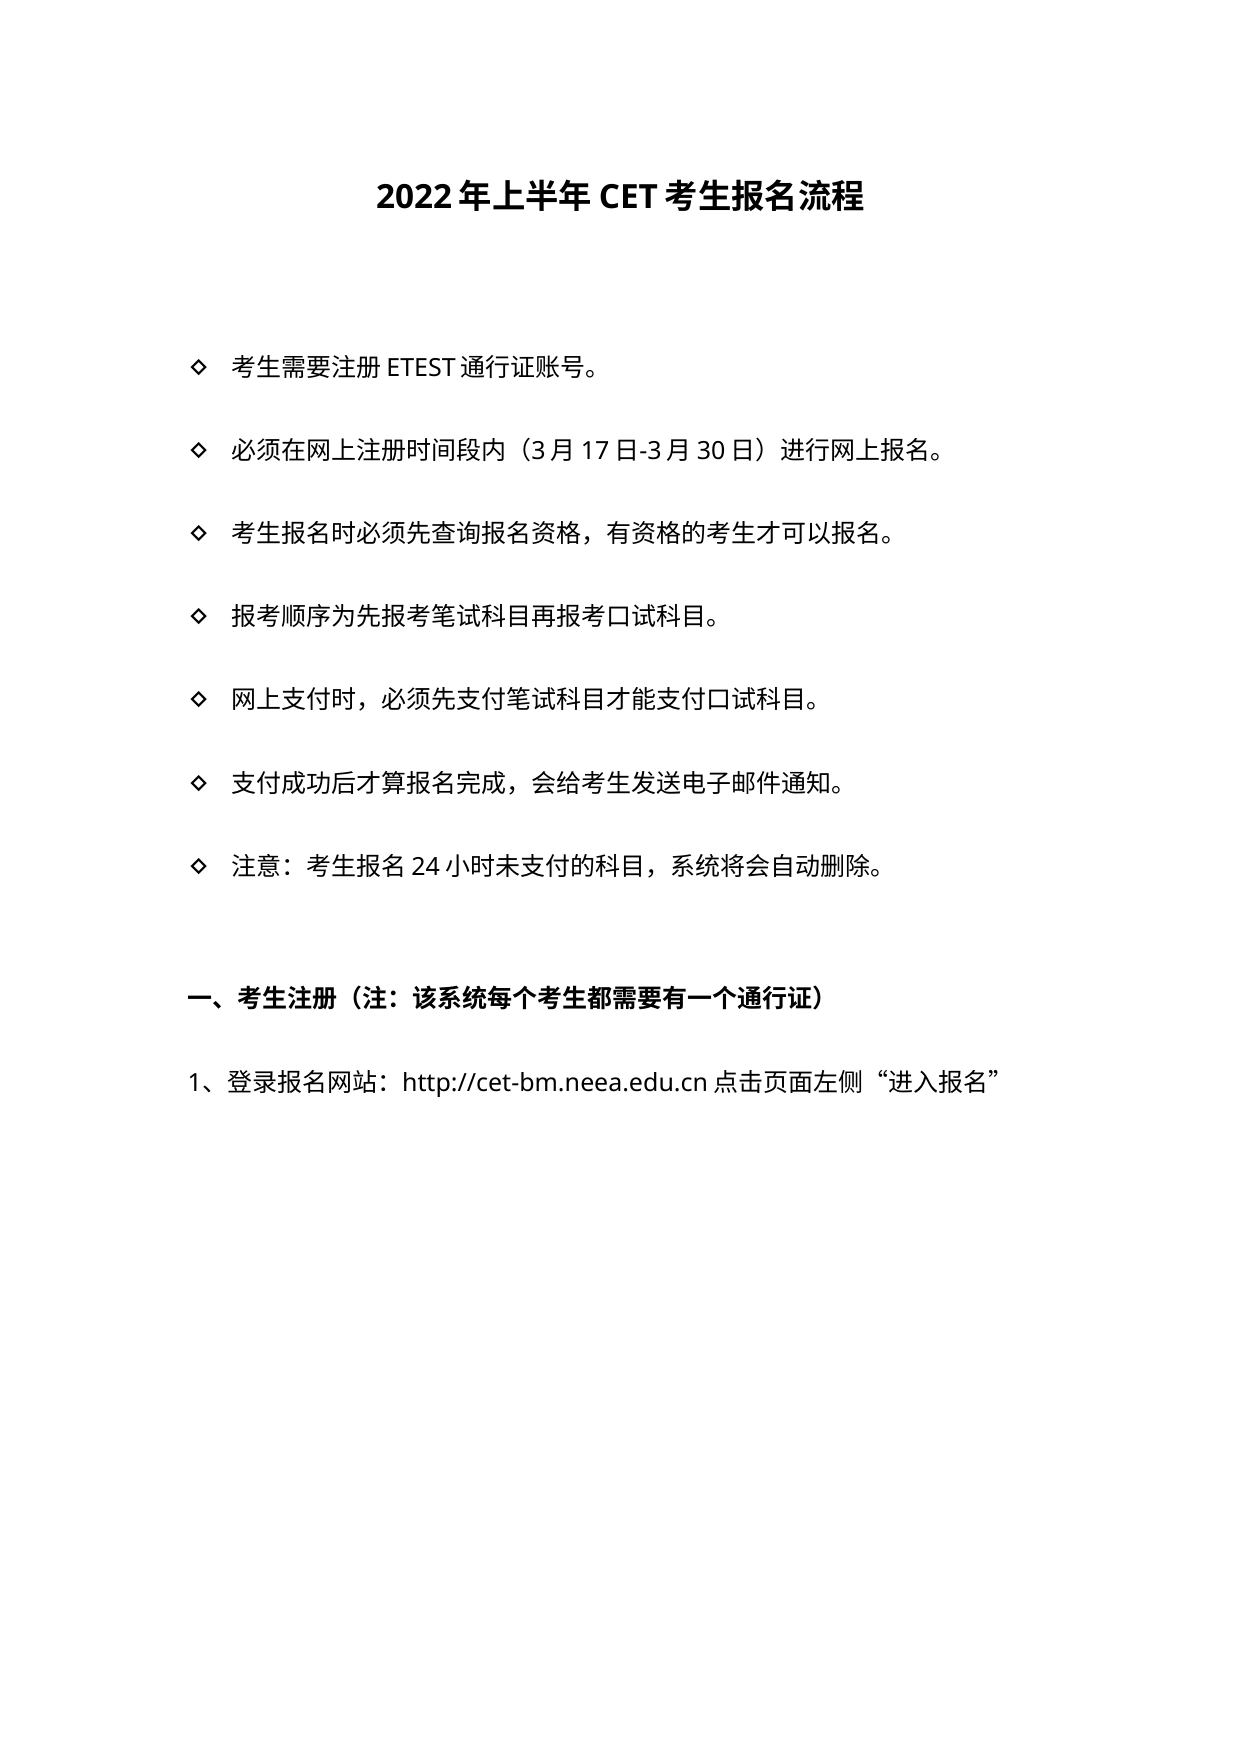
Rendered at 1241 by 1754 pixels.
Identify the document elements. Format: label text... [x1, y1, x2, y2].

list 注意：考生报名24小时未支付的科目，系统将会自动删除。 [187, 832, 1053, 897]
list 考生需要注册ETEST通行证账号。 [187, 333, 1053, 398]
list 登录报名网站：http://cet-bm.neea.edu.cn点击页面左侧“进入报名” [187, 1048, 1053, 1113]
list 必须在网上注册时间段内（3月17日-3月30日）进行网上报名。 [187, 416, 1053, 481]
list 支付成功后才算报名完成，会给考生发送电子邮件通知。 [187, 749, 1053, 814]
list 考生注册（注：该系统每个考生都需要有一个通行证） [187, 964, 1053, 1029]
list 考生报名时必须先查询报名资格，有资格的考生才可以报名。 [187, 499, 1053, 564]
text 2022年上半年CET考生报名流程 [187, 162, 1053, 227]
list 报考顺序为先报考笔试科目再报考口试科目。 [187, 582, 1053, 647]
list 网上支付时，必须先支付笔试科目才能支付口试科目。 [187, 666, 1053, 731]
